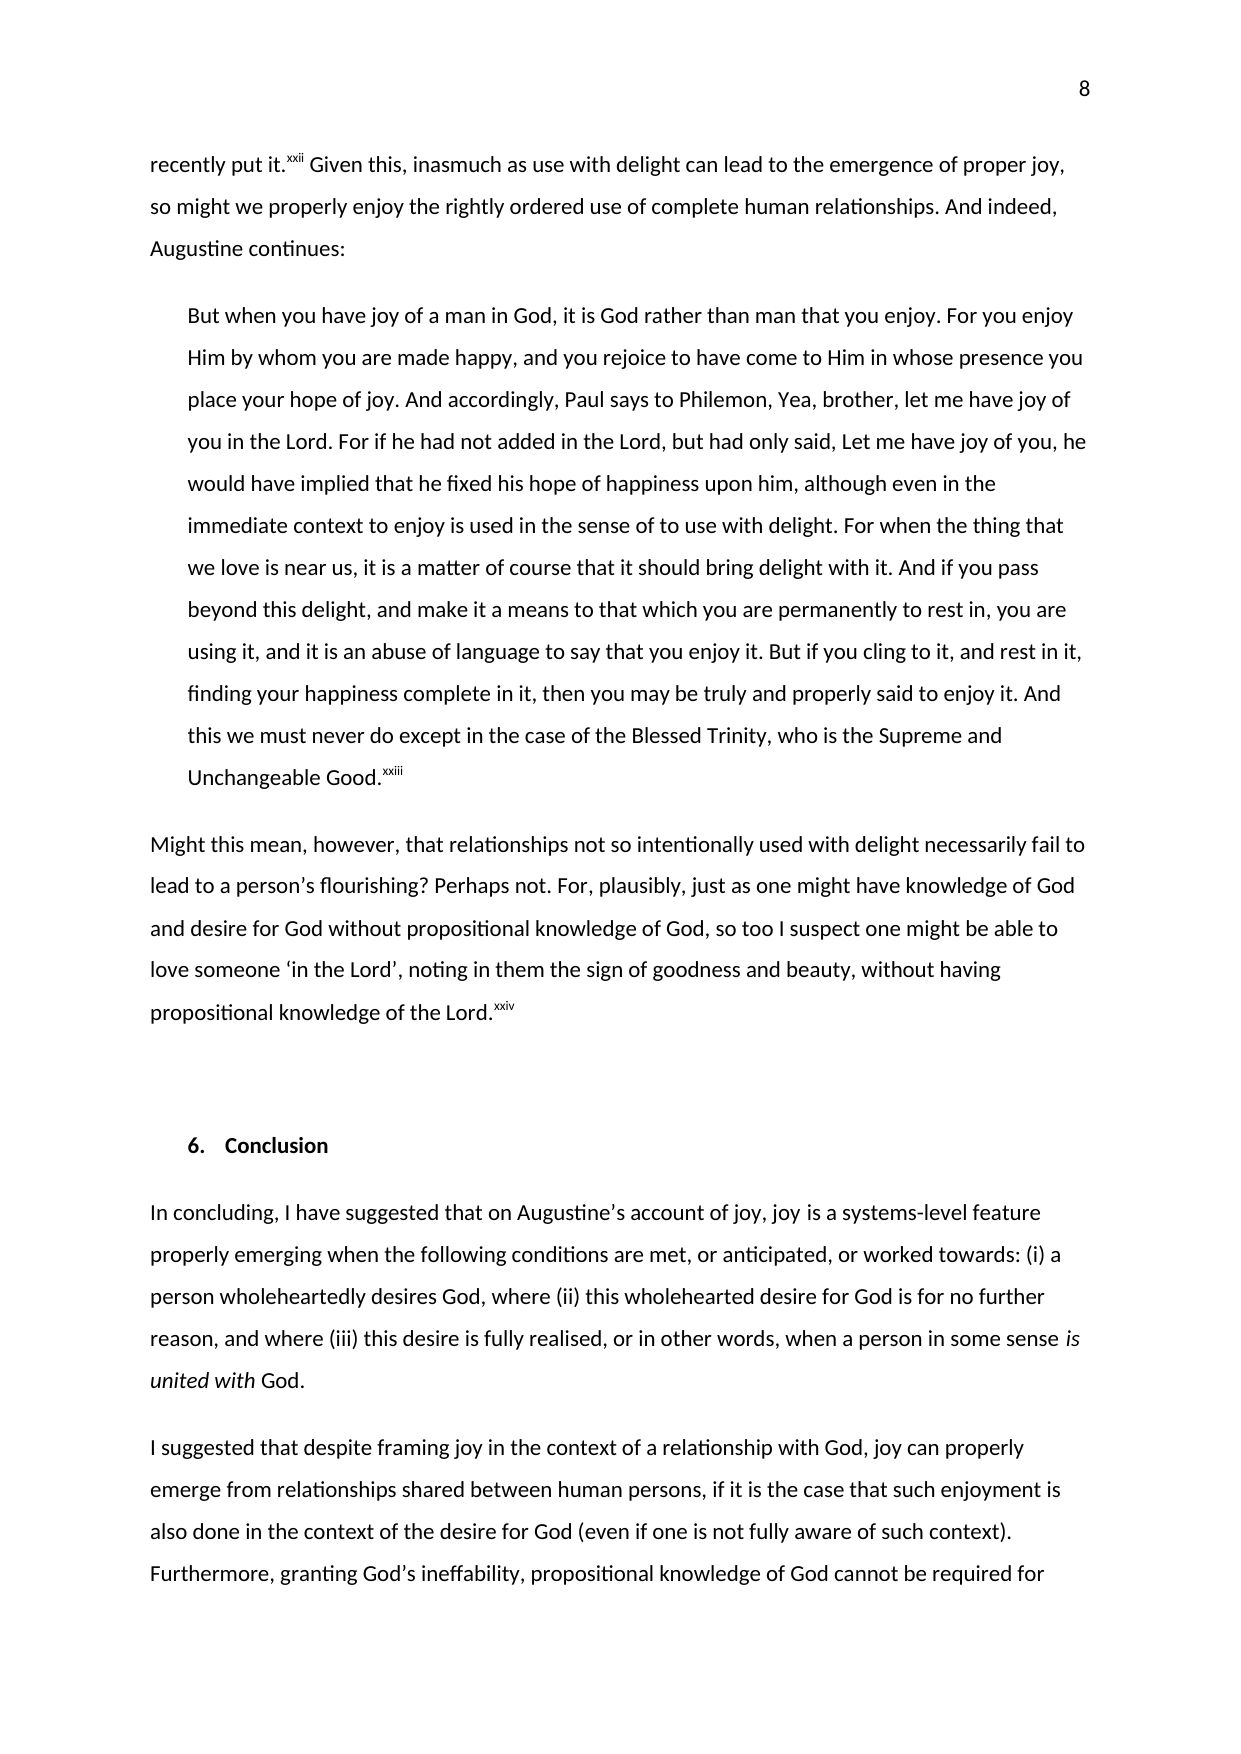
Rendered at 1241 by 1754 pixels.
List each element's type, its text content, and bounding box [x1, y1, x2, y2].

text But when you have joy of a man in God, it is God rather than man that you enjoy. For you enjoy Him by whom you are made happy, and you rejoice to have come to Him in whose presence you place your hope of joy. And accordingly, Paul says to Philemon, Yea, brother, let me have joy of you in the Lord. For if he had not added in the Lord, but had only said, Let me have joy of you, he would have implied that he fixed his hope of happiness upon him, although even in the immediate context to enjoy is used in the sense of to use with delight. For when the thing that we love is near us, it is a matter of course that it should bring delight with it. And if you pass beyond this delight, and make it a means to that which you are permanently to rest in, you are using it, and it is an abuse of language to say that you enjoy it. But if you cling to it, and rest in it, finding your happiness complete in it, then you may be truly and properly said to enjoy it. And this we must never do except in the case of the Blessed Trinity, who is the Supreme and Unchangeable Good. [187, 301, 1090, 791]
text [150, 1433, 1090, 1587]
text Might this mean, however, that relationships not so intentionally used with delight necessarily fail to lead to a person’s flourishing? Perhaps not. For, plausibly, just as one might have knowledge of God and desire for God without propositional knowledge of God, so too I suspect one might be able to love someone ‘in the Lord’, noting in them the sign of goodness and beauty, without having propositional knowledge of the Lord. [150, 830, 1090, 1026]
list Conclusion [187, 1132, 1090, 1159]
text In concluding, I have suggested that on Augustine’s account of joy, joy is a systems-level feature properly emerging when the following conditions are met, or anticipated, or worked towards: (i) a person wholeheartedly desires God, where (ii) this wholehearted desire for God is for no further reason, and where (iii) this desire is fully realised, or in other words, when a person in some sense is united with God. [150, 1198, 1090, 1394]
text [150, 150, 1090, 262]
